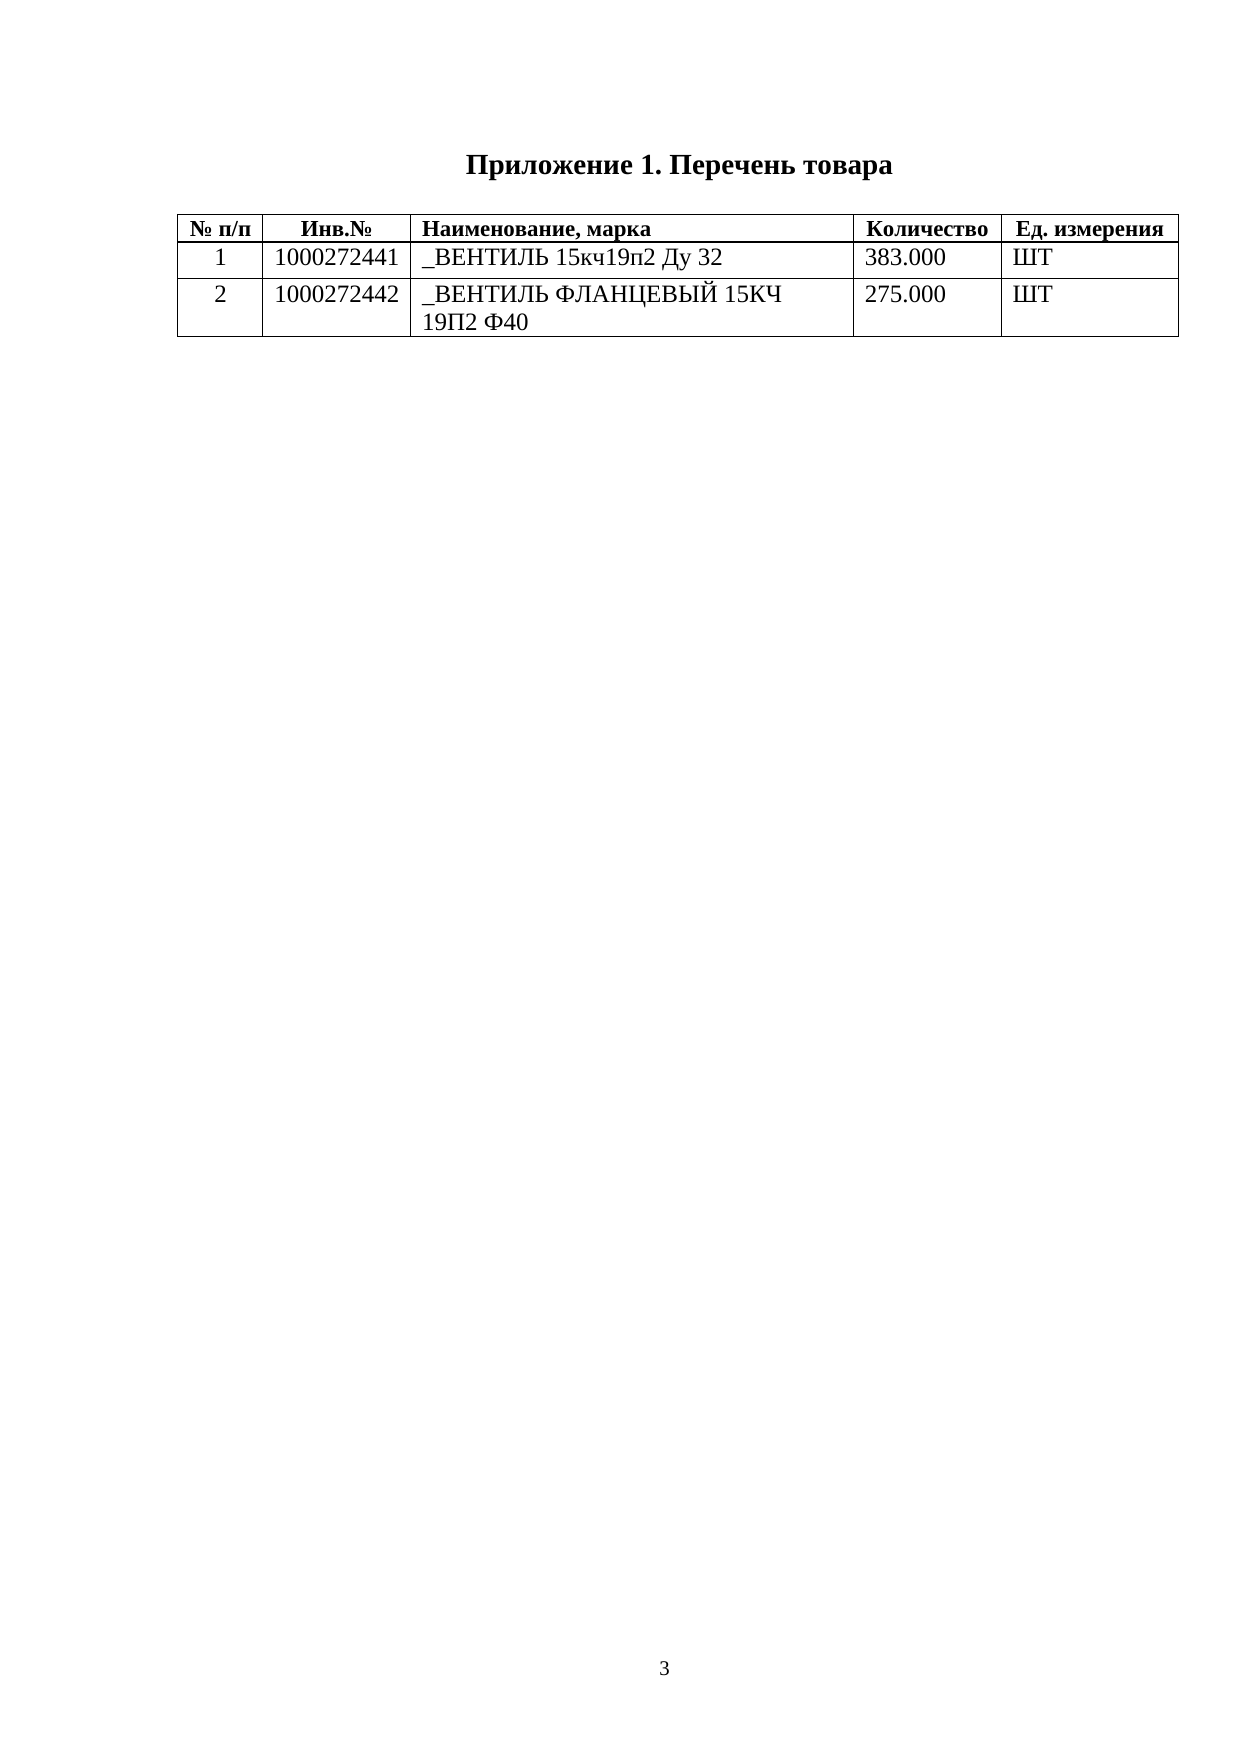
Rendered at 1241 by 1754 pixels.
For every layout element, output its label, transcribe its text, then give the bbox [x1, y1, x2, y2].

table_cell ШТ [1002, 279, 1178, 336]
table_cell _ВЕНТИЛЬ 15кч19п2 Ду 32 [411, 243, 853, 278]
table_cell 1000272442 [263, 279, 410, 336]
table_cell 275.000 [854, 279, 1001, 336]
text Приложение 1. Перечень товара [192, 147, 1152, 180]
table_header № п/п [178, 215, 262, 241]
table_cell 1000272441 [263, 243, 410, 278]
table_cell 383.000 [854, 243, 1001, 278]
table_cell ШТ [1002, 243, 1178, 278]
table_cell 1 [178, 243, 262, 278]
table_cell _ВЕНТИЛЬ ФЛАНЦЕВЫЙ 15КЧ 19П2 Ф40 [411, 279, 853, 336]
table_header Количество [854, 215, 1001, 241]
table_header Инв.№ [263, 215, 410, 241]
table_header Наименование, марка [411, 215, 853, 241]
table_cell 2 [178, 279, 262, 336]
table_header Ед. измерения [1002, 215, 1178, 241]
